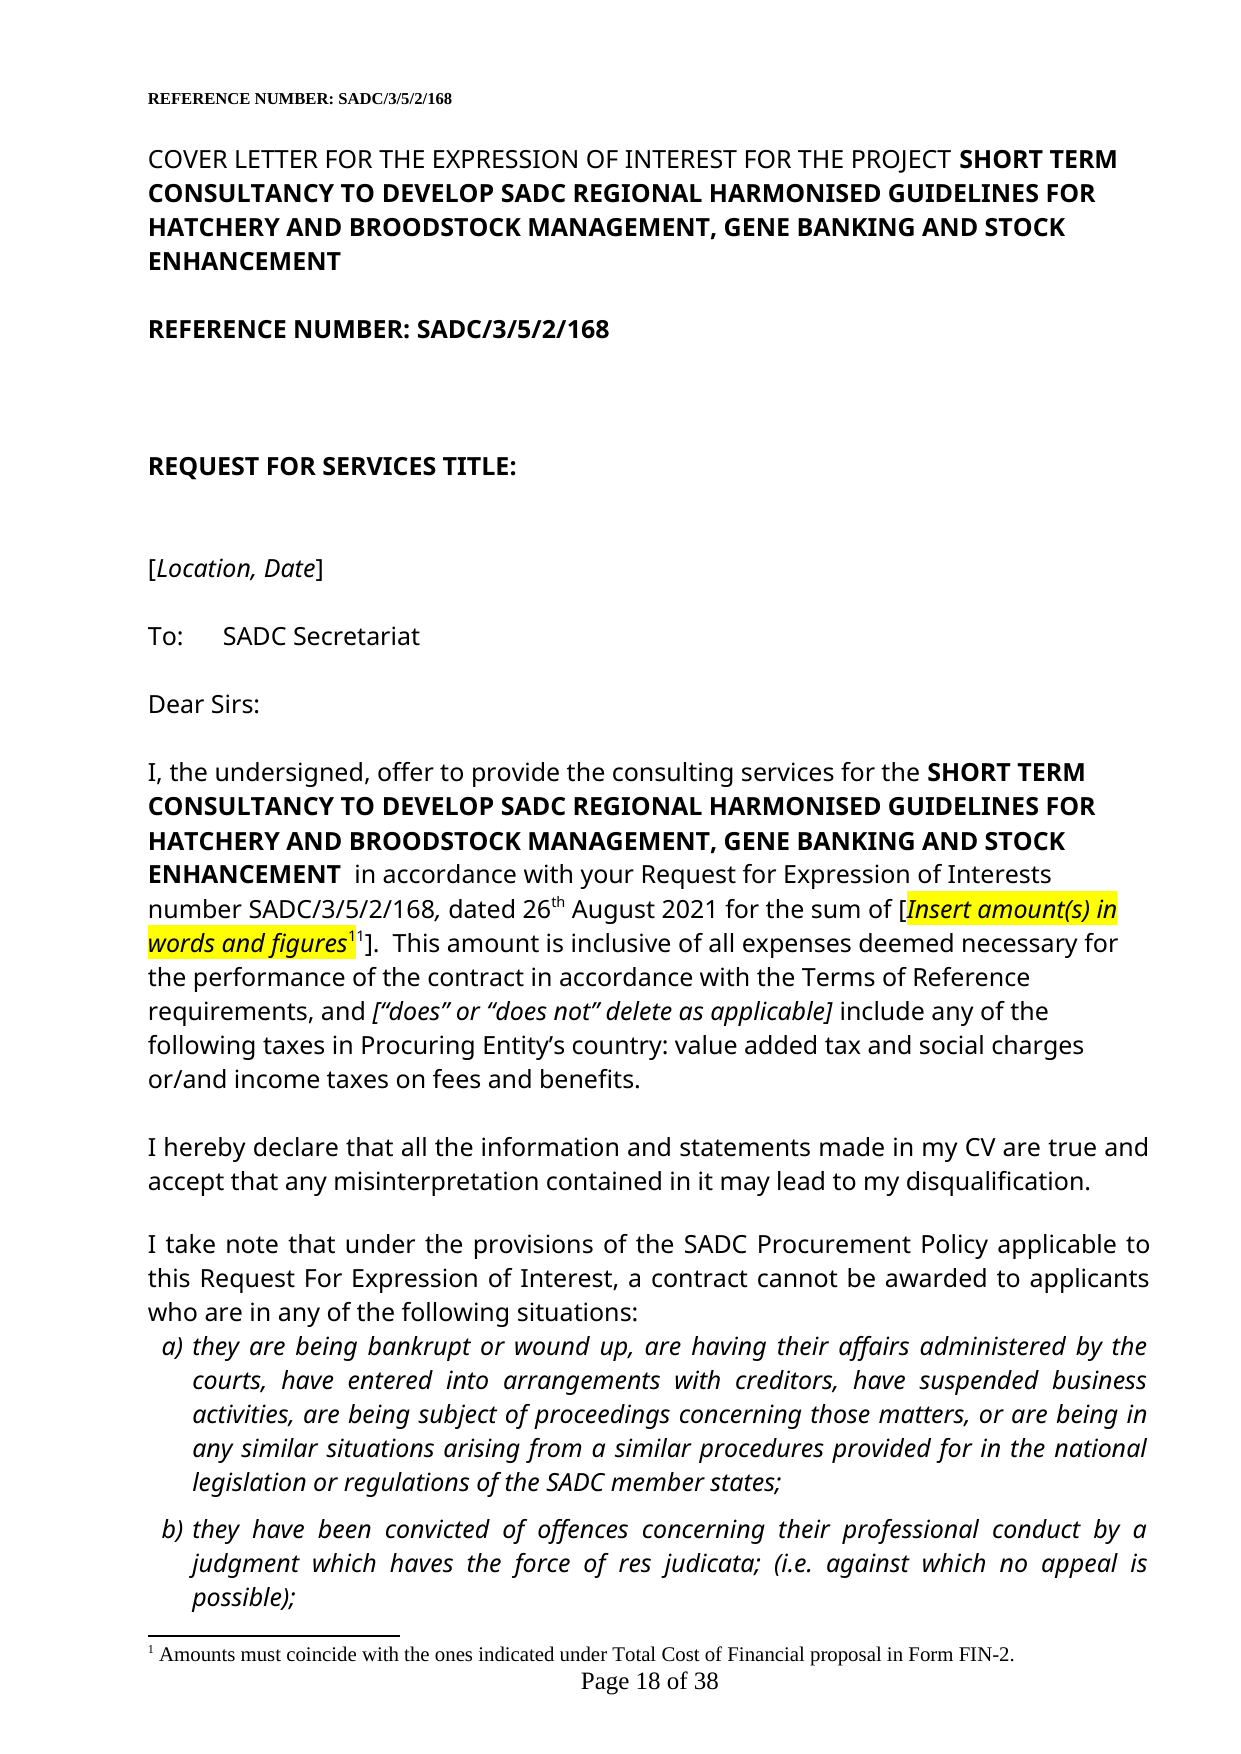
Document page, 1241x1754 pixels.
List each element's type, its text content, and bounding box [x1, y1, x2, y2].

text To: SADC Secretariat [148, 619, 1152, 653]
text I take note that under the provisions of the SADC Procurement Policy applicable to this Request For Expression of Interest, a contract cannot be awarded to applicants who are in any of the following situations: [148, 1227, 1152, 1329]
subtitle REFERENCE NUMBER: SADC/3/5/2/168 [148, 312, 1152, 346]
text I, the undersigned, offer to provide the consulting services for the SHORT TERM CONSULTANCY TO DEVELOP SADC REGIONAL HARMONISED GUIDELINES FOR HATCHERY AND BROODSTOCK MANAGEMENT, GENE BANKING AND STOCK ENHANCEMENT in accordance with your Request for Expression of Interests number SADC/3/5/2/168, dated 26th August 2021 for the sum of [Insert amount(s) in words and figures1]. This amount is inclusive of all expenses deemed necessary for the performance of the contract in accordance with the Terms of Reference requirements, and [“does” or “does not” delete as applicable] include any of the following taxes in Procuring Entity’s country: value added tax and social charges or/and income taxes on fees and benefits. [148, 755, 1152, 1096]
text COVER LETTER FOR THE EXPRESSION OF INTEREST FOR THE PROJECT SHORT TERM CONSULTANCY TO DEVELOP SADC REGIONAL HARMONISED GUIDELINES FOR HATCHERY AND BROODSTOCK MANAGEMENT, GENE BANKING AND STOCK ENHANCEMENT [148, 142, 1152, 278]
text Dear Sirs: [148, 687, 1152, 721]
text I hereby declare that all the information and statements made in my CV are true and accept that any misinterpretation contained in it may lead to my disqualification. [148, 1130, 1152, 1198]
text b) they have been convicted of offences concerning their professional conduct by a judgment which haves the force of res judicata; (i.e. against which no appeal is possible); [161, 1512, 1152, 1614]
text a) they are being bankrupt or wound up, are having their affairs administered by the courts, have entered into arrangements with creditors, have suspended business activities, are being subject of proceedings concerning those matters, or are being in any similar situations arising from a similar procedures provided for in the national legislation or regulations of the SADC member states; [161, 1329, 1152, 1499]
text REQUEST FOR SERVICES TITLE: [148, 448, 1152, 482]
text [Location, Date] [148, 551, 1152, 585]
